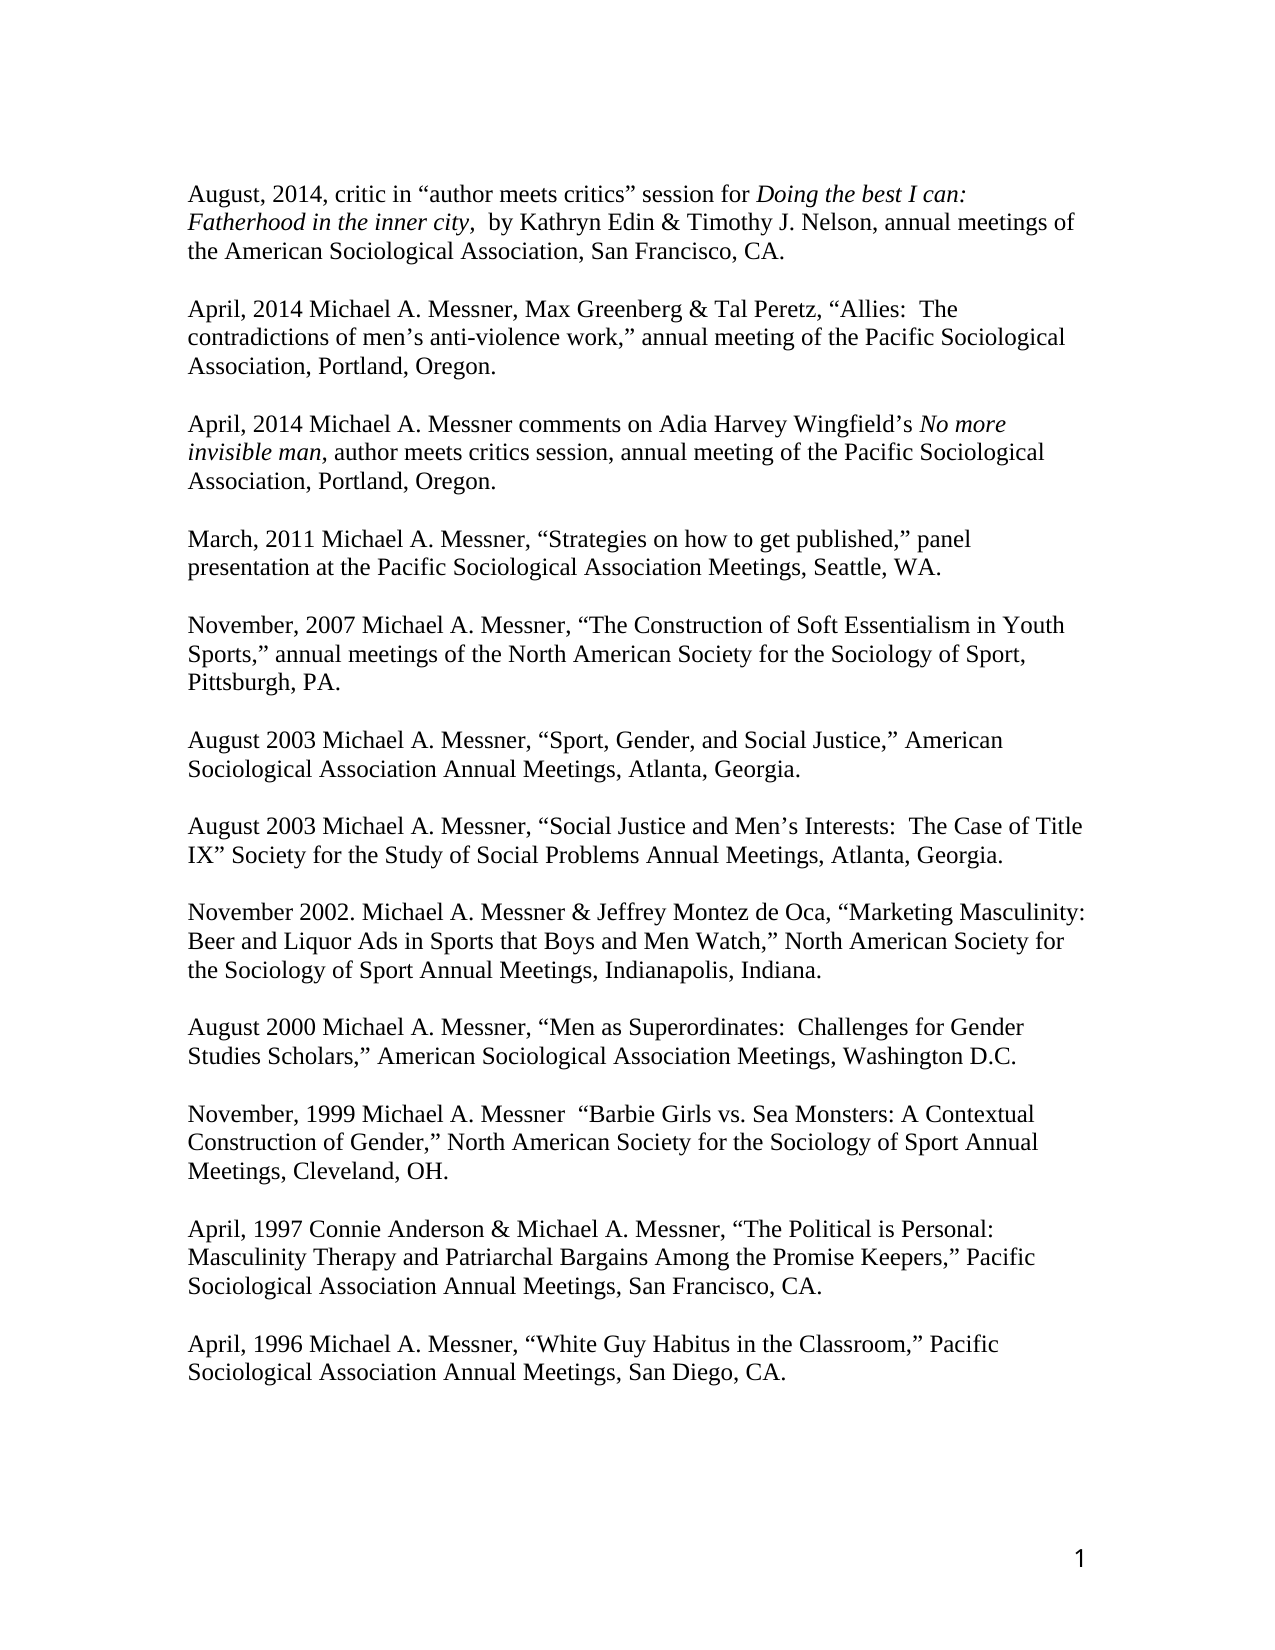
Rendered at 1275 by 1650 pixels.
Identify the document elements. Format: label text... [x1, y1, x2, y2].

text August 2003 Michael A. Messner, “Sport, Gender, and Social Justice,” American Sociological Association Annual Meetings, Atlanta, Georgia. [187, 725, 1087, 782]
text August 2003 Michael A. Messner, “Social Justice and Men’s Interests: The Case of Title IX” Society for the Study of Social Problems Annual Meetings, Atlanta, Georgia. [187, 811, 1087, 869]
text November, 1999 Michael A. Messner “Barbie Girls vs. Sea Monsters: A Contextual Construction of Gender,” North American Society for the Sociology of Sport Annual Meetings, Cleveland, OH. [187, 1099, 1087, 1185]
text March, 2011 Michael A. Messner, “Strategies on how to get published,” panel presentation at the Pacific Sociological Association Meetings, Seattle, WA. [187, 524, 1087, 581]
text August 2000 Michael A. Messner, “Men as Superordinates: Challenges for Gender Studies Scholars,” American Sociological Association Meetings, Washington D.C. [187, 1012, 1087, 1070]
text April, 2014 Michael A. Messner, Max Greenberg & Tal Peretz, “Allies: The contradictions of men’s anti-violence work,” annual meeting of the Pacific Sociological Association, Portland, Oregon. [187, 294, 1087, 380]
text April, 1997 Connie Anderson & Michael A. Messner, “The Political is Personal: Masculinity Therapy and Patriarchal Bargains Among the Promise Keepers,” Pacific Sociological Association Annual Meetings, San Francisco, CA. [187, 1214, 1087, 1300]
text November 2002. Michael A. Messner & Jeffrey Montez de Oca, “Marketing Masculinity: Beer and Liquor Ads in Sports that Boys and Men Watch,” North American Society for the Sociology of Sport Annual Meetings, Indianapolis, Indiana. [187, 897, 1087, 984]
text April, 2014 Michael A. Messner comments on Adia Harvey Wingfield’s No more invisible man, author meets critics session, annual meeting of the Pacific Sociological Association, Portland, Oregon. [187, 409, 1087, 495]
text November, 2007 Michael A. Messner, “The Construction of Soft Essentialism in Youth Sports,” annual meetings of the North American Society for the Sociology of Sport, Pittsburgh, PA. [187, 610, 1087, 696]
text August, 2014, critic in “author meets critics” session for Doing the best I can: Fatherhood in the inner city, by Kathryn Edin & Timothy J. Nelson, annual meetings of the American Sociological Association, San Francisco, CA. [187, 179, 1087, 265]
text April, 1996 Michael A. Messner, “White Guy Habitus in the Classroom,” Pacific Sociological Association Annual Meetings, San Diego, CA. [187, 1329, 1087, 1386]
